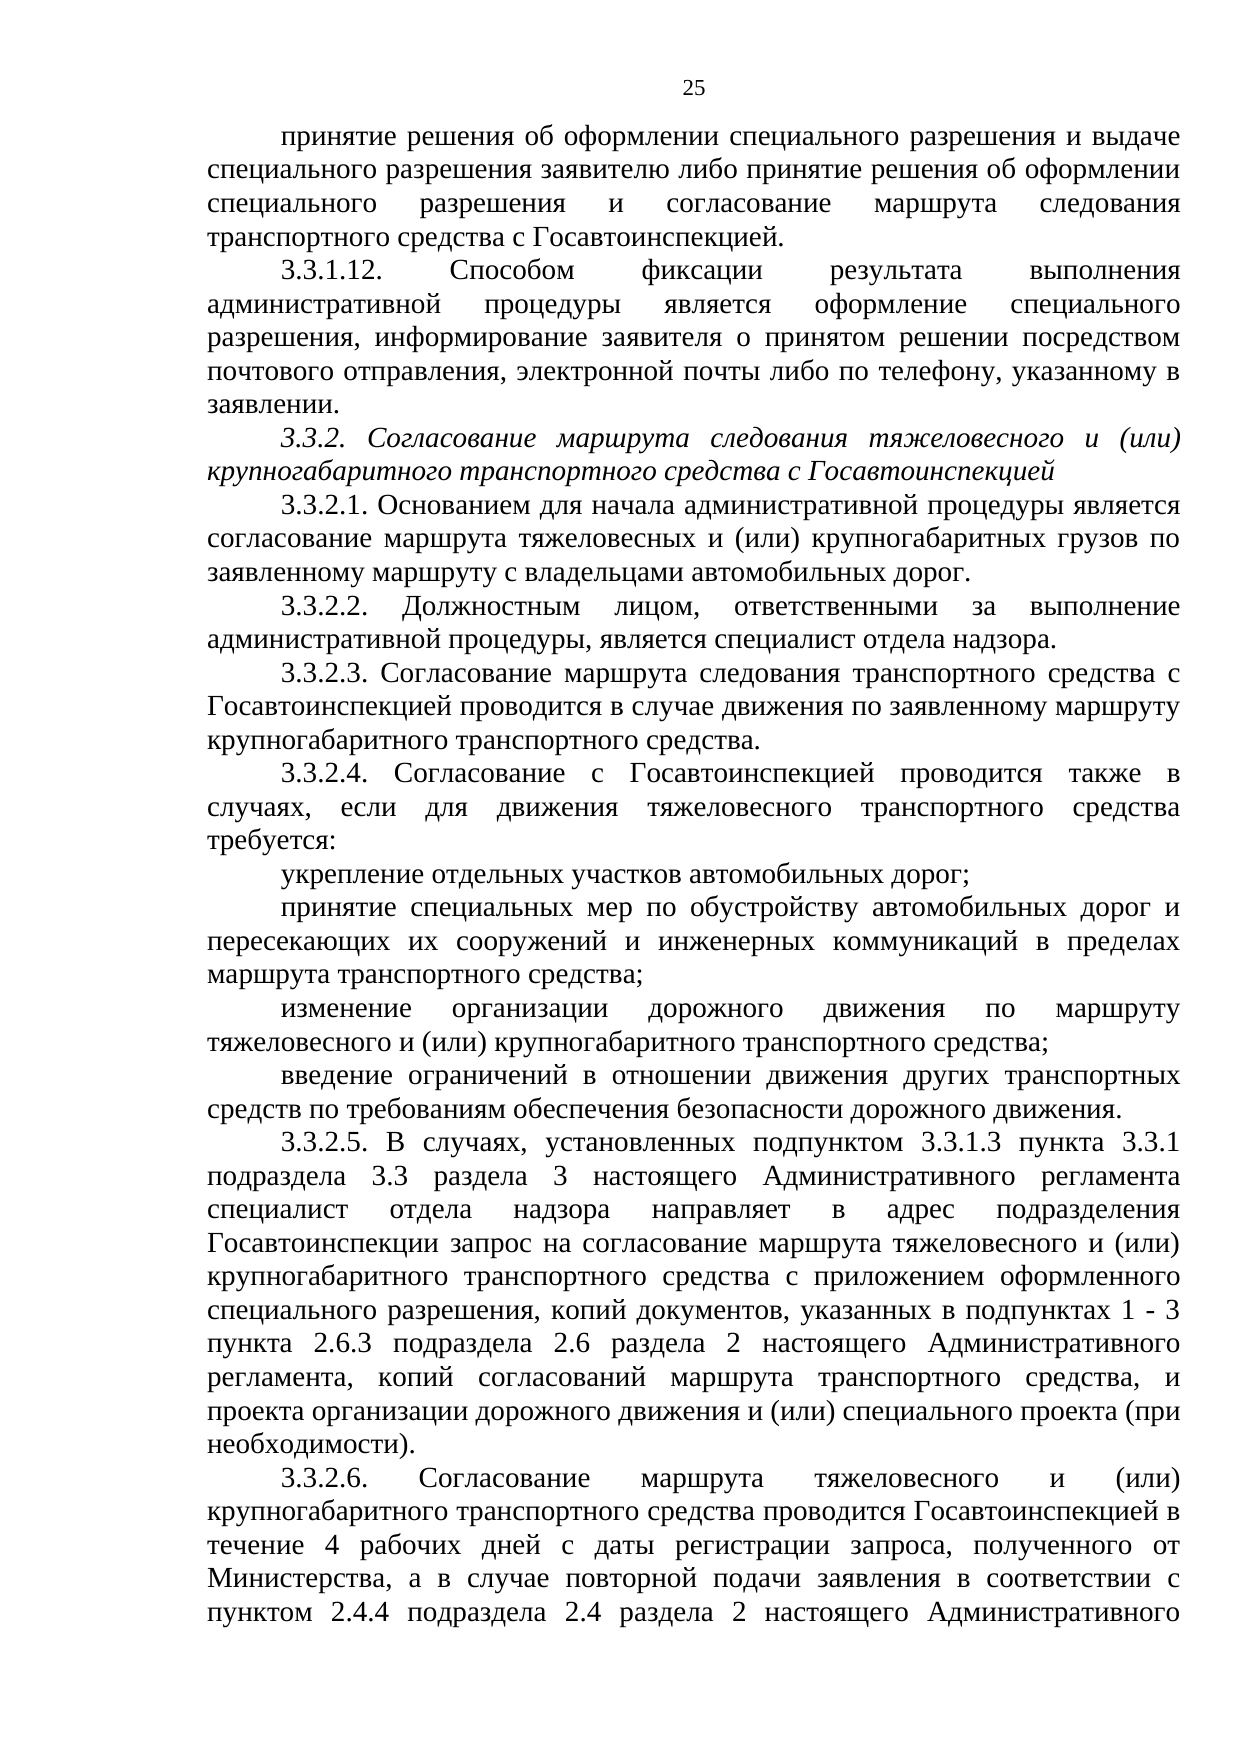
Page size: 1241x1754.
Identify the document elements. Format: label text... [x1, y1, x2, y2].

text 3.3.2.2. Должностным лицом, ответственными за выполнение административной процедуры, является специалист отдела надзора. [207, 588, 1181, 655]
text 3.3.1.12. Способом фиксации результата выполнения административной процедуры является оформление специального разрешения, информирование заявителя о принятом решении посредством почтового отправления, электронной почты либо по телефону, указанному в заявлении. [207, 252, 1181, 420]
text 3.3.2.5. В случаях, установленных подпунктом 3.3.1.3 пункта 3.3.1 подраздела 3.3 раздела 3 настоящего Административного регламента специалист отдела надзора направляет в адрес подразделения Госавтоинспекции запрос на согласование маршрута тяжеловесного и (или) крупногабаритного транспортного средства с приложением оформленного специального разрешения, копий документов, указанных в подпунктах 1 - 3 пункта 2.6.3 подраздела 2.6 раздела 2 настоящего Административного регламента, копий согласований маршрута транспортного средства, и проекта организации дорожного движения и (или) специального проекта (при необходимости). [207, 1124, 1181, 1460]
text 3.3.2.3. Согласование маршрута следования транспортного средства с Госавтоинспекцией проводится в случае движения по заявленному маршруту крупногабаритного транспортного средства. [207, 655, 1181, 755]
text 3.3.2.4. Согласование с Госавтоинспекцией проводится также в случаях, если для движения тяжеловесного транспортного средства требуется: [207, 755, 1181, 856]
text принятие решения об оформлении специального разрешения и выдаче специального разрешения заявителю либо принятие решения об оформлении специального разрешения и согласование маршрута следования транспортного средства с Госавтоинспекцией. [207, 118, 1181, 252]
text 3.3.2. Согласование маршрута следования тяжеловесного и (или) крупногабаритного транспортного средства с Госавтоинспекцией [207, 420, 1181, 487]
text принятие специальных мер по обустройству автомобильных дорог и пересекающих их сооружений и инженерных коммуникаций в пределах маршрута транспортного средства; [207, 889, 1181, 990]
text введение ограничений в отношении движения других транспортных средств по требованиям обеспечения безопасности дорожного движения. [207, 1057, 1181, 1124]
text укрепление отдельных участков автомобильных дорог; [207, 856, 1181, 889]
text изменение организации дорожного движения по маршруту тяжеловесного и (или) крупногабаритного транспортного средства; [207, 990, 1181, 1057]
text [207, 1460, 1181, 1627]
text 3.3.2.1. Основанием для начала административной процедуры является согласование маршрута тяжеловесных и (или) крупногабаритных грузов по заявленному маршруту с владельцами автомобильных дорог. [207, 487, 1181, 588]
